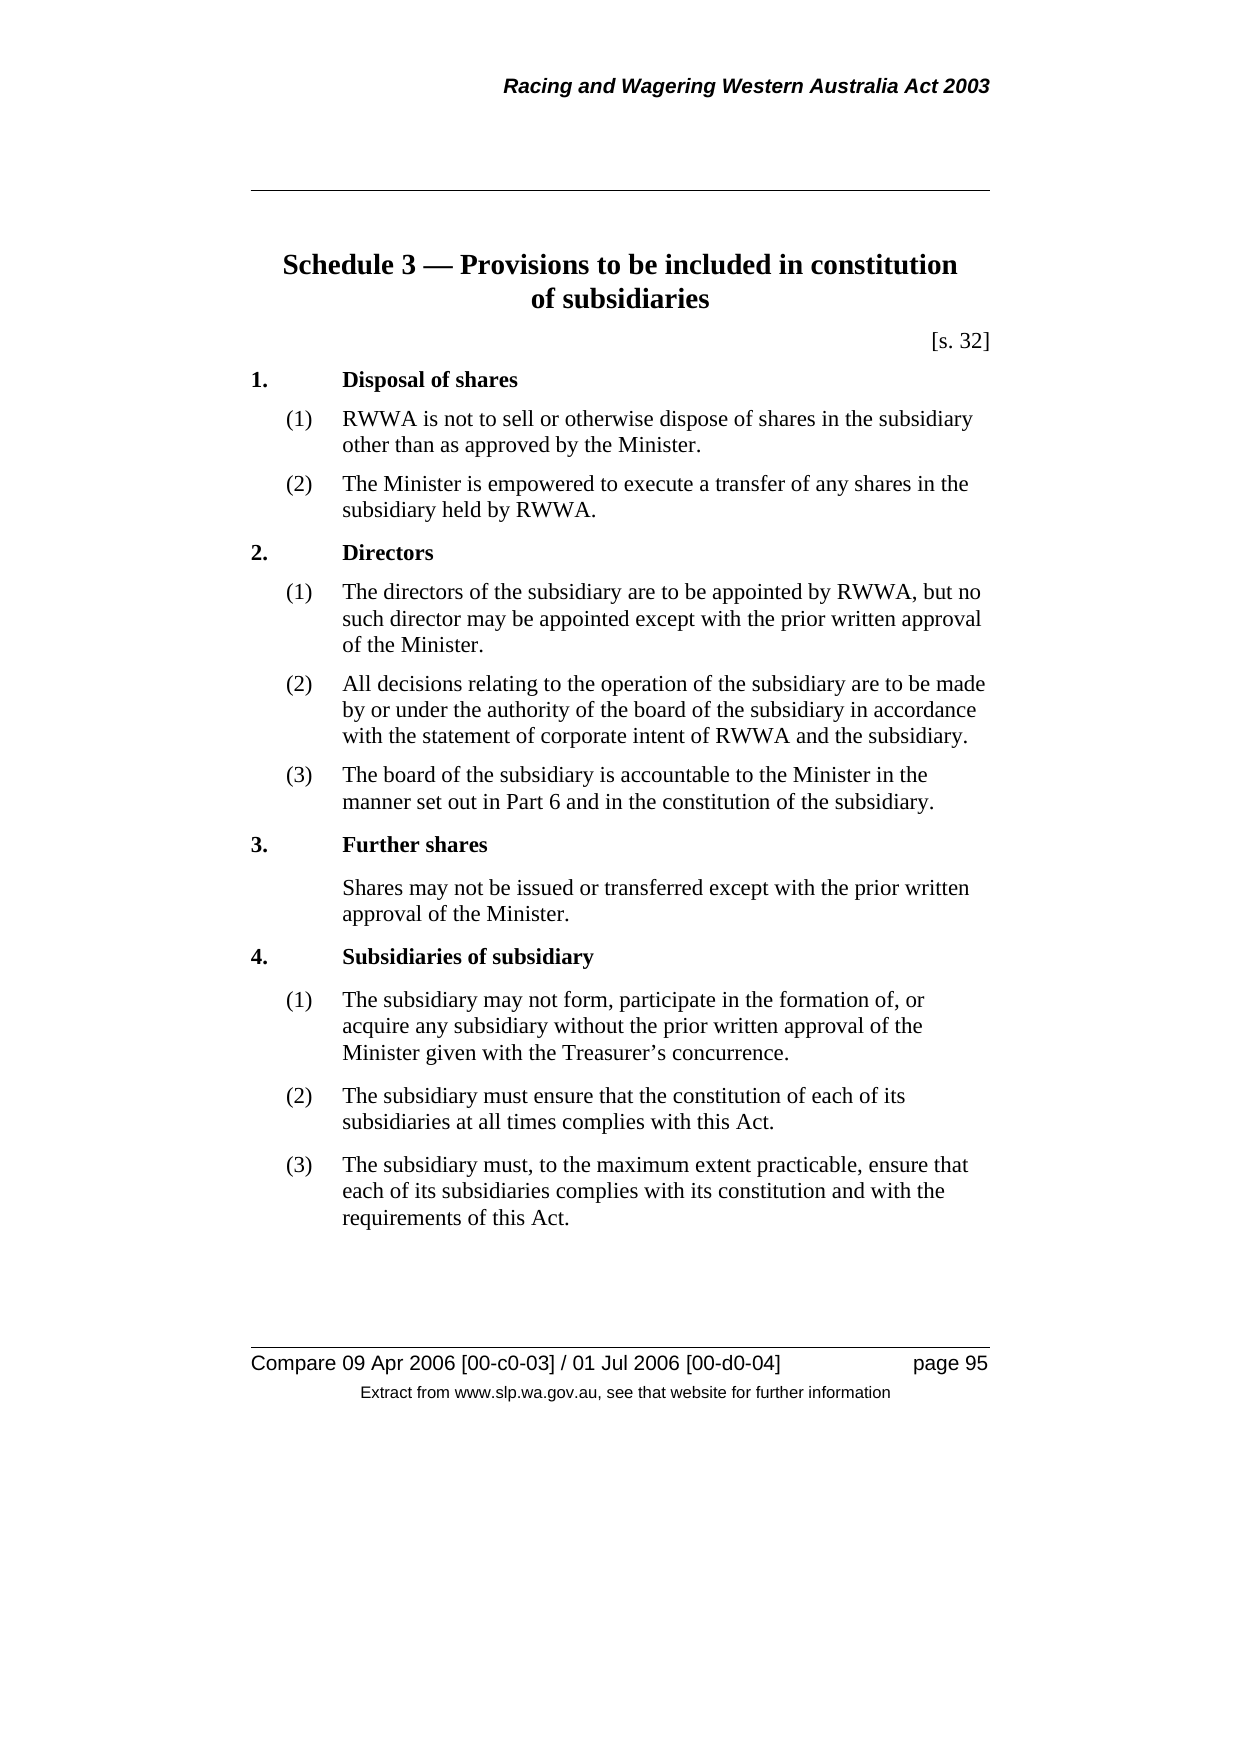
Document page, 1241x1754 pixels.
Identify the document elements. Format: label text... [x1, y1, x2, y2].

text Shares may not be issued or transferred except with the prior written approval of the Minister. [251, 874, 990, 926]
text [s. 32] [251, 327, 990, 353]
text (1) RWWA is not to sell or otherwise dispose of shares in the subsidiary other than as approved by the Minister. [251, 405, 990, 457]
subtitle Schedule 3 — Provisions to be included in constitution of subsidiaries [251, 247, 990, 314]
subtitle 1. Disposal of shares [251, 366, 990, 392]
subtitle 4. Subsidiaries of subsidiary [251, 943, 990, 969]
subtitle 3. Further shares [251, 831, 990, 857]
text (3) The subsidiary must, to the maximum extent practicable, ensure that each of its subsidiaries complies with its constitution and with the requirements of this Act. [251, 1151, 990, 1230]
text (2) The Minister is empowered to execute a transfer of any shares in the subsidiary held by RWWA. [251, 470, 990, 523]
text (1) The subsidiary may not form, participate in the formation of, or acquire any subsidiary without the prior written approval of the Minister given with the Treasurer’s concurrence. [251, 986, 990, 1065]
text (2) The subsidiary must ensure that the constitution of each of its subsidiaries at all times complies with this Act. [251, 1082, 990, 1134]
subtitle 2. Directors [251, 539, 990, 566]
text (2) All decisions relating to the operation of the subsidiary are to be made by or under the authority of the board of the subsidiary in accordance with the statement of corporate intent of RWWA and the subsidiary. [251, 670, 990, 749]
text (1) The directors of the subsidiary are to be appointed by RWWA, but no such director may be appointed except with the prior written approval of the Minister. [251, 578, 990, 657]
text (3) The board of the subsidiary is accountable to the Minister in the manner set out in Part 6 and in the constitution of the subsidiary. [251, 761, 990, 814]
